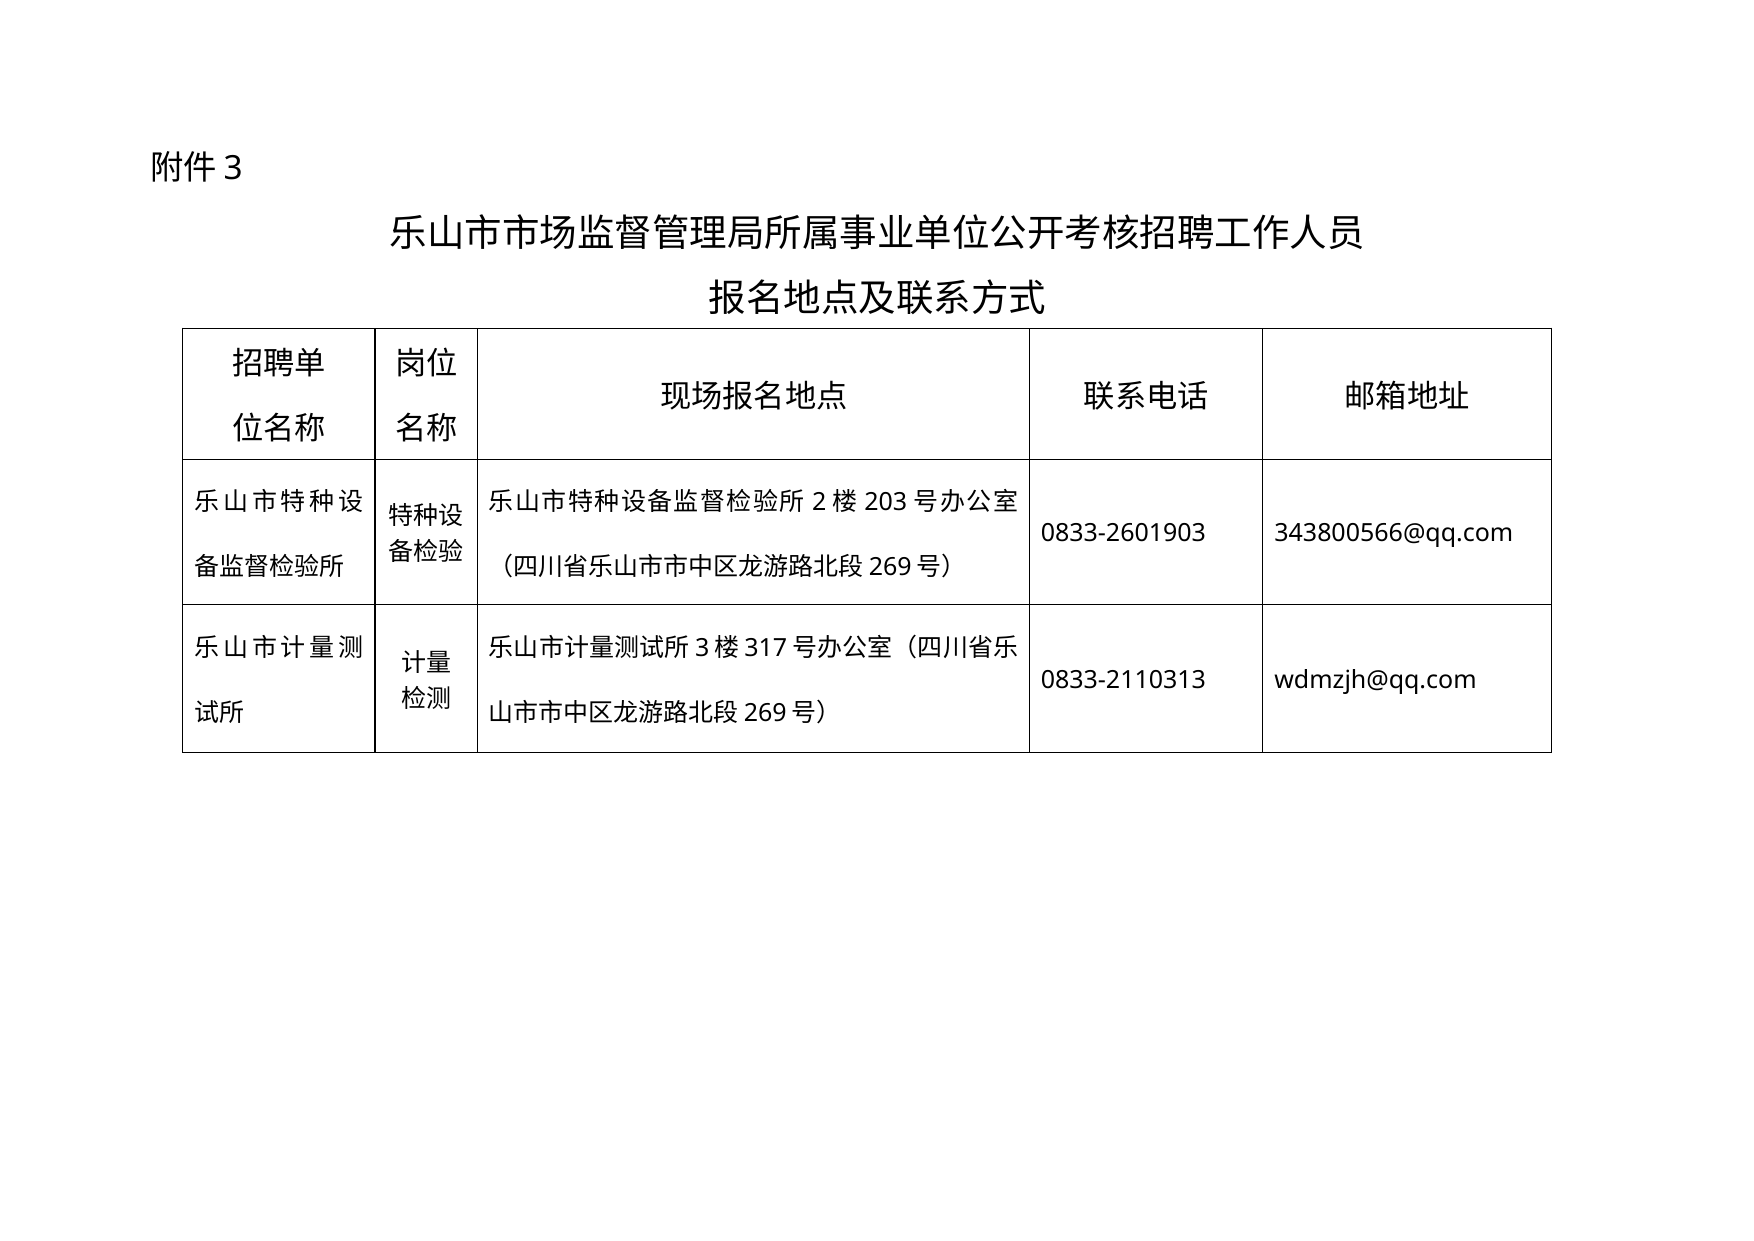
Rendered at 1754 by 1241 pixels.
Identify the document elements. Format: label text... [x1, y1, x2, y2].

text 附件3 [150, 133, 1604, 198]
table_header 现场报名地点 [478, 329, 1029, 459]
table_cell 乐山市计量测试所3楼317号办公室（四川省乐山市市中区龙游路北段269号） [478, 605, 1029, 752]
table_header 邮箱地址 [1263, 329, 1551, 459]
table_cell 乐山市特种设备监督检验所2楼203号办公室（四川省乐山市市中区龙游路北段269号） [478, 460, 1029, 604]
table_cell 0833-2601903 [1030, 460, 1262, 604]
table_cell 343800566@qq.com [1263, 460, 1551, 604]
text 乐山市市场监督管理局所属事业单位公开考核招聘工作人员 [150, 198, 1604, 263]
table_cell 乐山市计量测试所 [183, 605, 374, 752]
table_header 联系电话 [1030, 329, 1262, 459]
table_cell 0833-2110313 [1030, 605, 1262, 752]
table_cell 乐山市特种设备监督检验所 [183, 460, 374, 604]
table_cell 特种设备检验 [376, 460, 477, 604]
table_cell wdmzjh@qq.com [1263, 605, 1551, 752]
table_header 招聘单 位名称 [183, 329, 374, 459]
table_header 岗位 名称 [376, 329, 477, 459]
table_cell 计量 检测 [376, 605, 477, 752]
text 报名地点及联系方式 [150, 263, 1604, 328]
